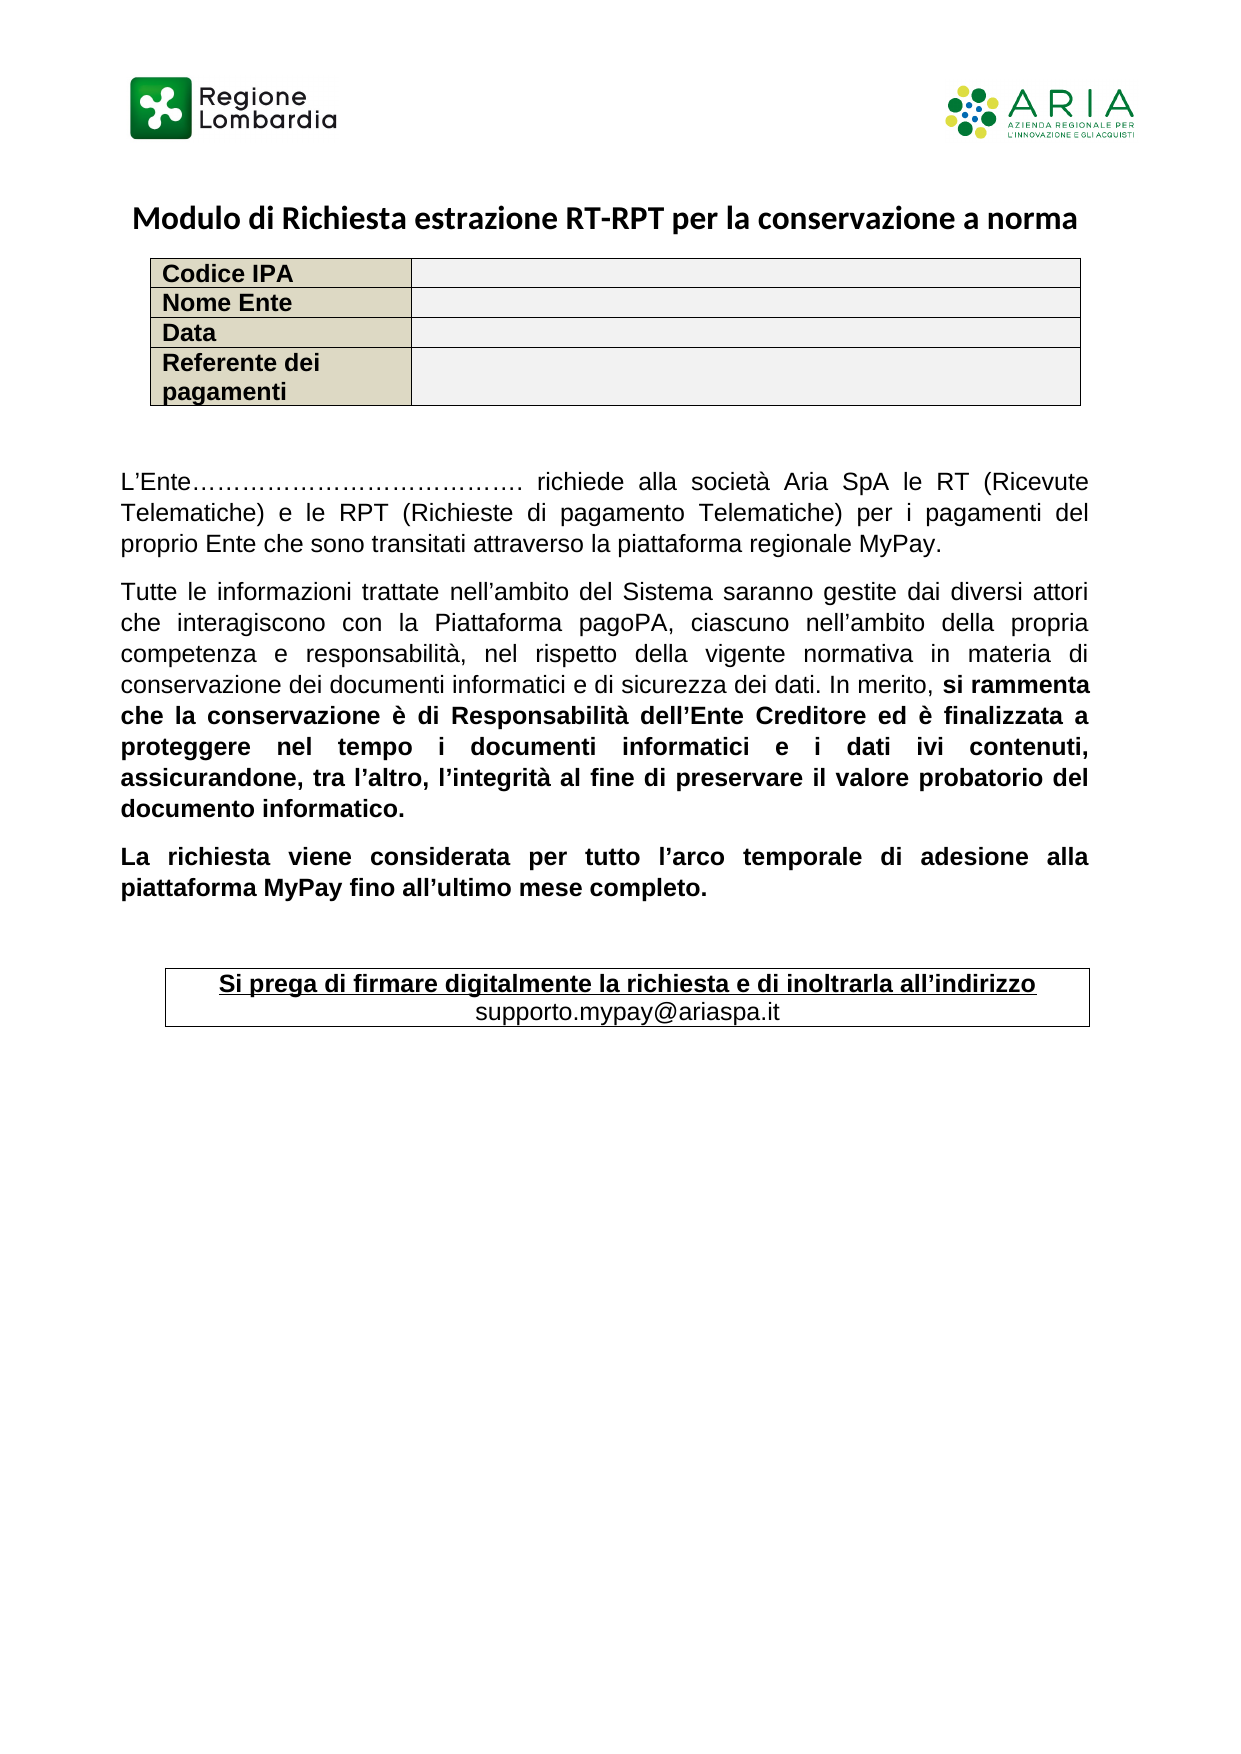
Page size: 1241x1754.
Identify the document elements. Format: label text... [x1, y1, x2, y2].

table_cell Data [151, 318, 411, 347]
text Modulo di Richiesta estrazione RT-RPT per la conservazione a norma [120, 197, 1090, 238]
table_header Si prega di firmare digitalmente la richiesta e di inoltrarla all’indirizzo supporto.mypay@ariaspa.it [166, 969, 1089, 1026]
picture [126, 75, 340, 143]
table_cell [412, 288, 1080, 317]
table_cell [412, 318, 1080, 347]
text La richiesta viene considerata per tutto l’arco temporale di adesione alla piattaforma MyPay fino all’ultimo mese completo. [120, 842, 1090, 902]
table_header [412, 259, 1080, 287]
picture [944, 79, 1140, 143]
table_cell Referente dei pagamenti [151, 348, 411, 405]
table_cell [412, 348, 1080, 405]
table_header Codice IPA [151, 259, 411, 287]
text Tutte le informazioni trattate nell’ambito del Sistema saranno gestite dai diversi attori che interagiscono con la Piattaforma pagoPA, ciascuno nell’ambito della propria competenza e responsabilità, nel rispetto della vigente normativa in materia di conservazione dei documenti informatici e di sicurezza dei dati. In merito, si rammenta che la conservazione è di Responsabilità dell’Ente Creditore ed è finalizzata a proteggere nel tempo i documenti informatici e i dati ivi contenuti, assicurandone, tra l’altro, l’integrità al fine di preservare il valore probatorio del documento informatico. [120, 577, 1090, 823]
text L’Ente…………………………………. richiede alla società Aria SpA le RT (Ricevute Telematiche) e le RPT (Richieste di pagamento Telematiche) per i pagamenti del proprio Ente che sono transitati attraverso la piattaforma regionale MyPay. [120, 467, 1090, 558]
table_cell Nome Ente [151, 288, 411, 317]
